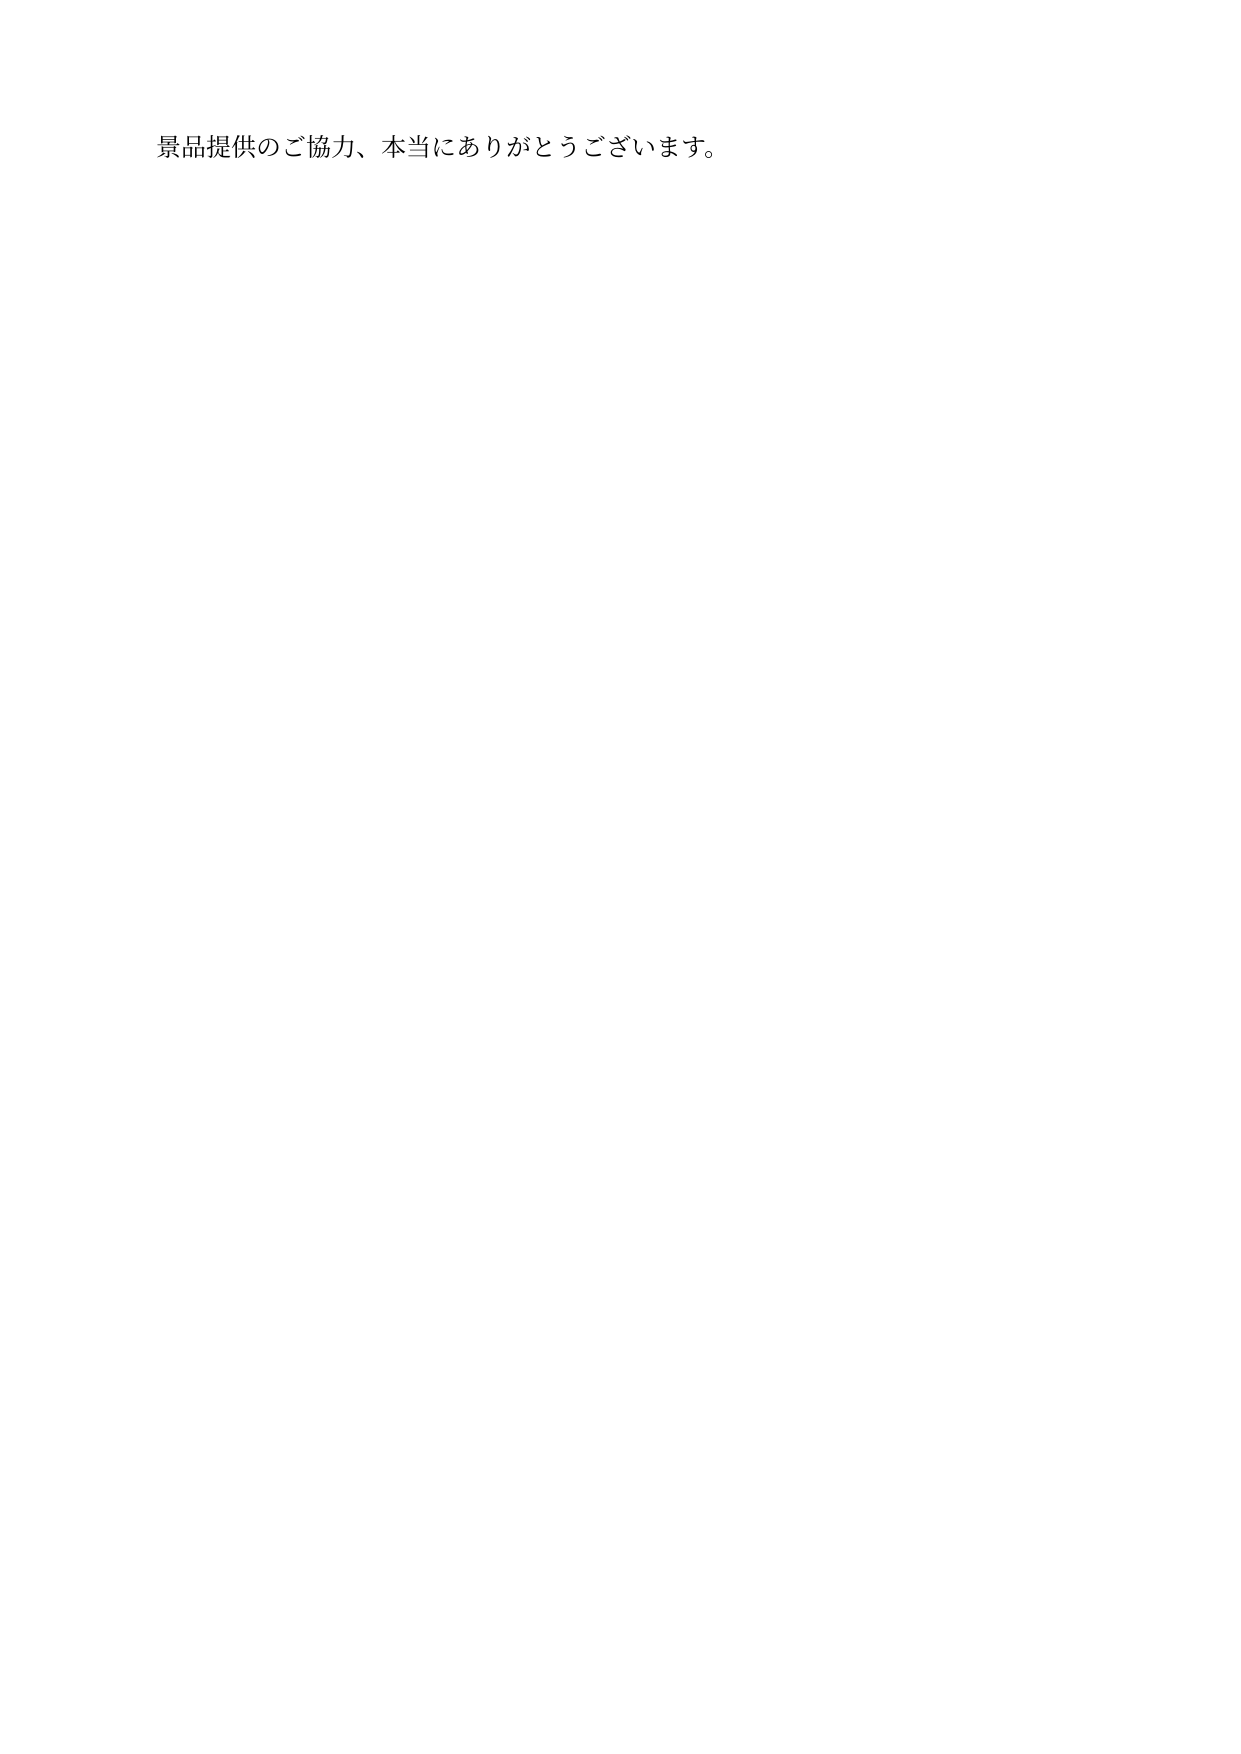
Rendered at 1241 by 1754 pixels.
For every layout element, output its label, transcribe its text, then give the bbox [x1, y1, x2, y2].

text 景品提供のご協力、本当にありがとうございます。 [156, 127, 1128, 164]
